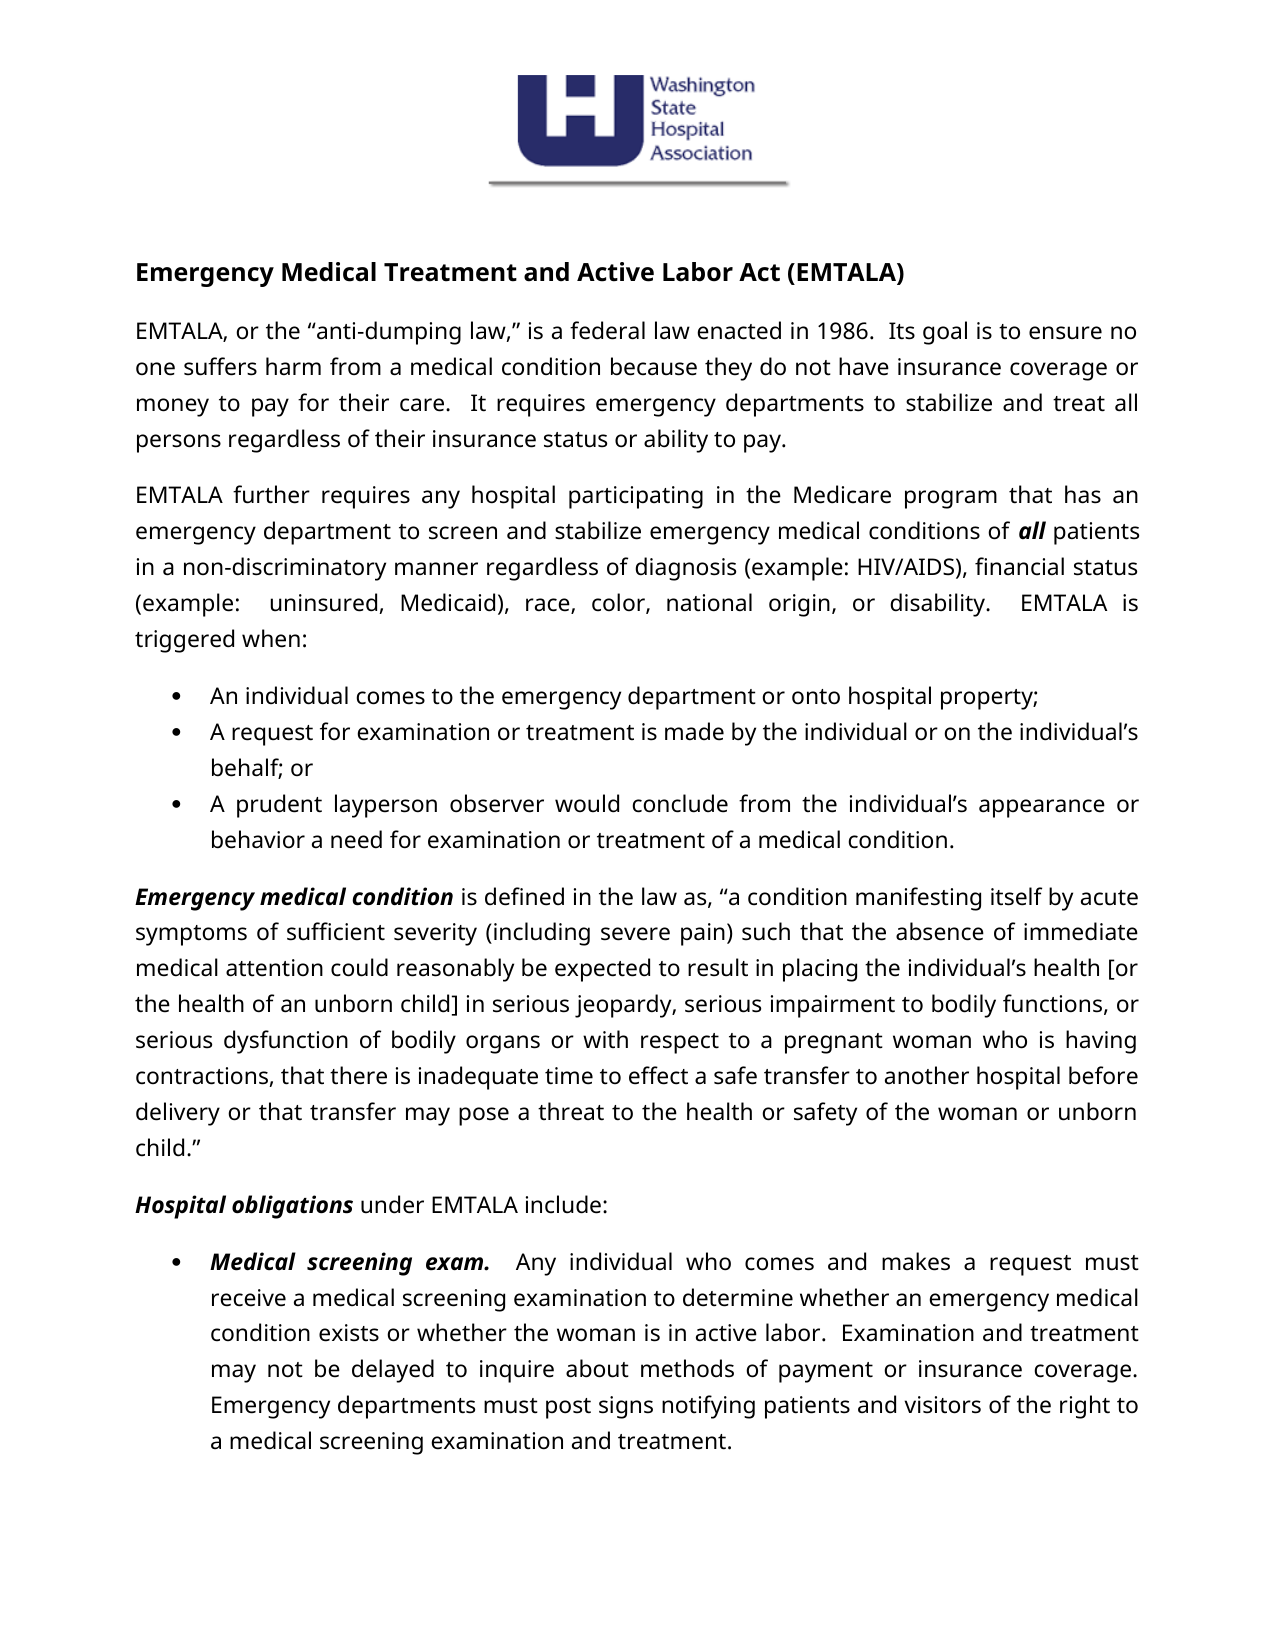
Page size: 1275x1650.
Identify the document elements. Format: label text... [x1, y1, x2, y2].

list An individual comes to the emergency department or onto hospital property; [172, 680, 1140, 711]
text Emergency Medical Treatment and Active Labor Act (EMTALA) [135, 218, 1140, 289]
list A request for examination or treatment is made by the individual or on the individual’s behalf; or [172, 716, 1140, 783]
list A prudent layperson observer would conclude from the individual’s appearance or behavior a need for examination or treatment of a medical condition. [172, 788, 1140, 855]
text Hospital obligations under EMTALA include: [135, 1189, 1140, 1220]
text Emergency medical condition is defined in the law as, “a condition manifesting itself by acute symptoms of sufficient severity (including severe pain) such that the absence of immediate medical attention could reasonably be expected to result in placing the individual’s health [or the health of an unborn child] in serious jeopardy, serious impairment to bodily functions, or serious dysfunction of bodily organs or with respect to a pregnant woman who is having contractions, that there is inadequate time to effect a safe transfer to another hospital before delivery or that transfer may pose a threat to the health or safety of the woman or unborn child.” [135, 880, 1140, 1163]
list Medical screening exam. Any individual who comes and makes a request must receive a medical screening examination to determine whether an emergency medical condition exists or whether the woman is in active labor. Examination and treatment may not be delayed to inquire about methods of payment or insurance coverage. Emergency departments must post signs notifying patients and visitors of the right to a medical screening examination and treatment. [172, 1246, 1140, 1456]
picture [478, 75, 797, 194]
text EMTALA, or the “anti-dumping law,” is a federal law enacted in 1986. Its goal is to ensure no one suffers harm from a medical condition because they do not have insurance coverage or money to pay for their care. It requires emergency departments to stabilize and treat all persons regardless of their insurance status or ability to pay. [135, 315, 1140, 454]
text EMTALA further requires any hospital participating in the Medicare program that has an emergency department to screen and stabilize emergency medical conditions of all patients in a non-discriminatory manner regardless of diagnosis (example: HIV/AIDS), financial status (example: uninsured, Medicaid), race, color, national origin, or disability. EMTALA is triggered when: [135, 479, 1140, 654]
